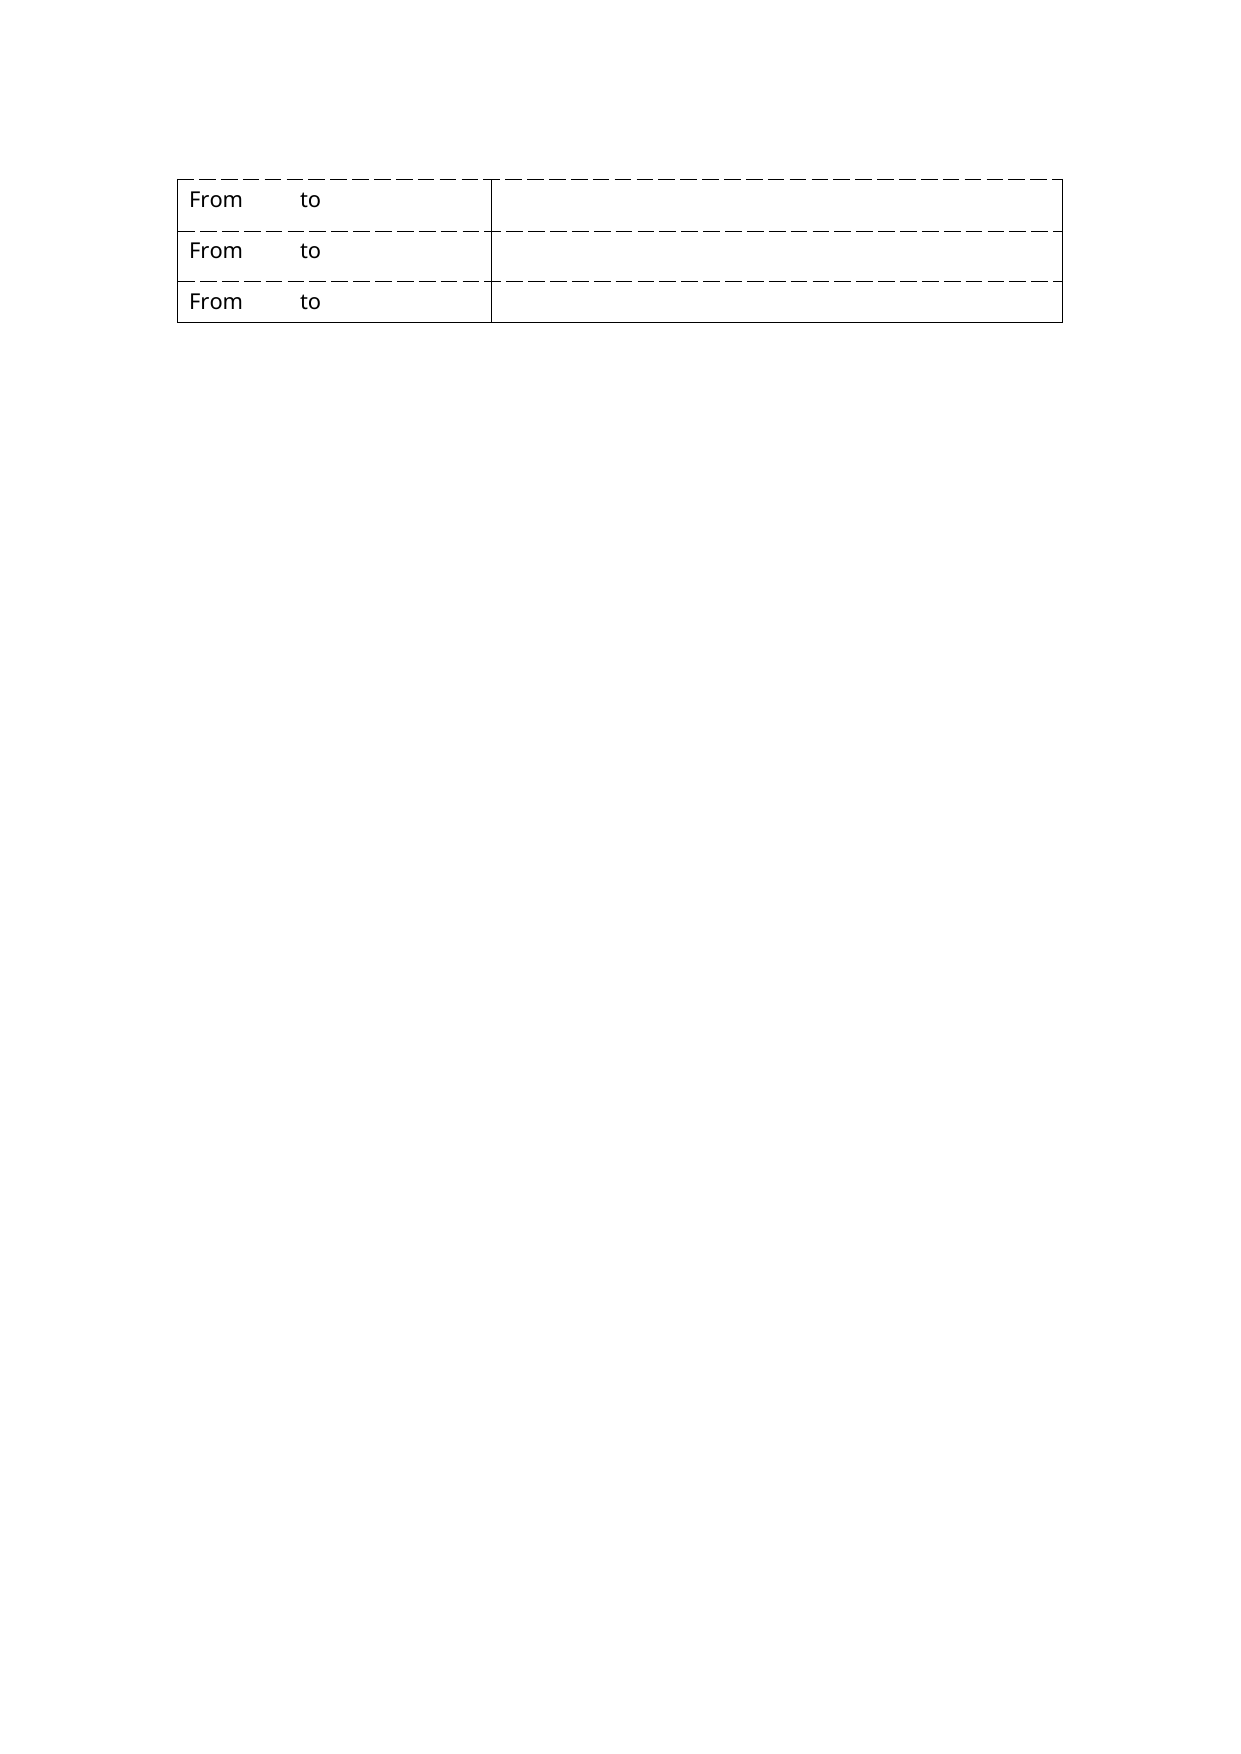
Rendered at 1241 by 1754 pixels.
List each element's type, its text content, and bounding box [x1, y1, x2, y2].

table_cell From to [178, 281, 491, 322]
table_cell [492, 179, 1062, 231]
table_cell [492, 231, 1062, 281]
table_cell From to [178, 231, 491, 281]
table_cell From to [178, 179, 491, 231]
table_cell [492, 281, 1062, 322]
